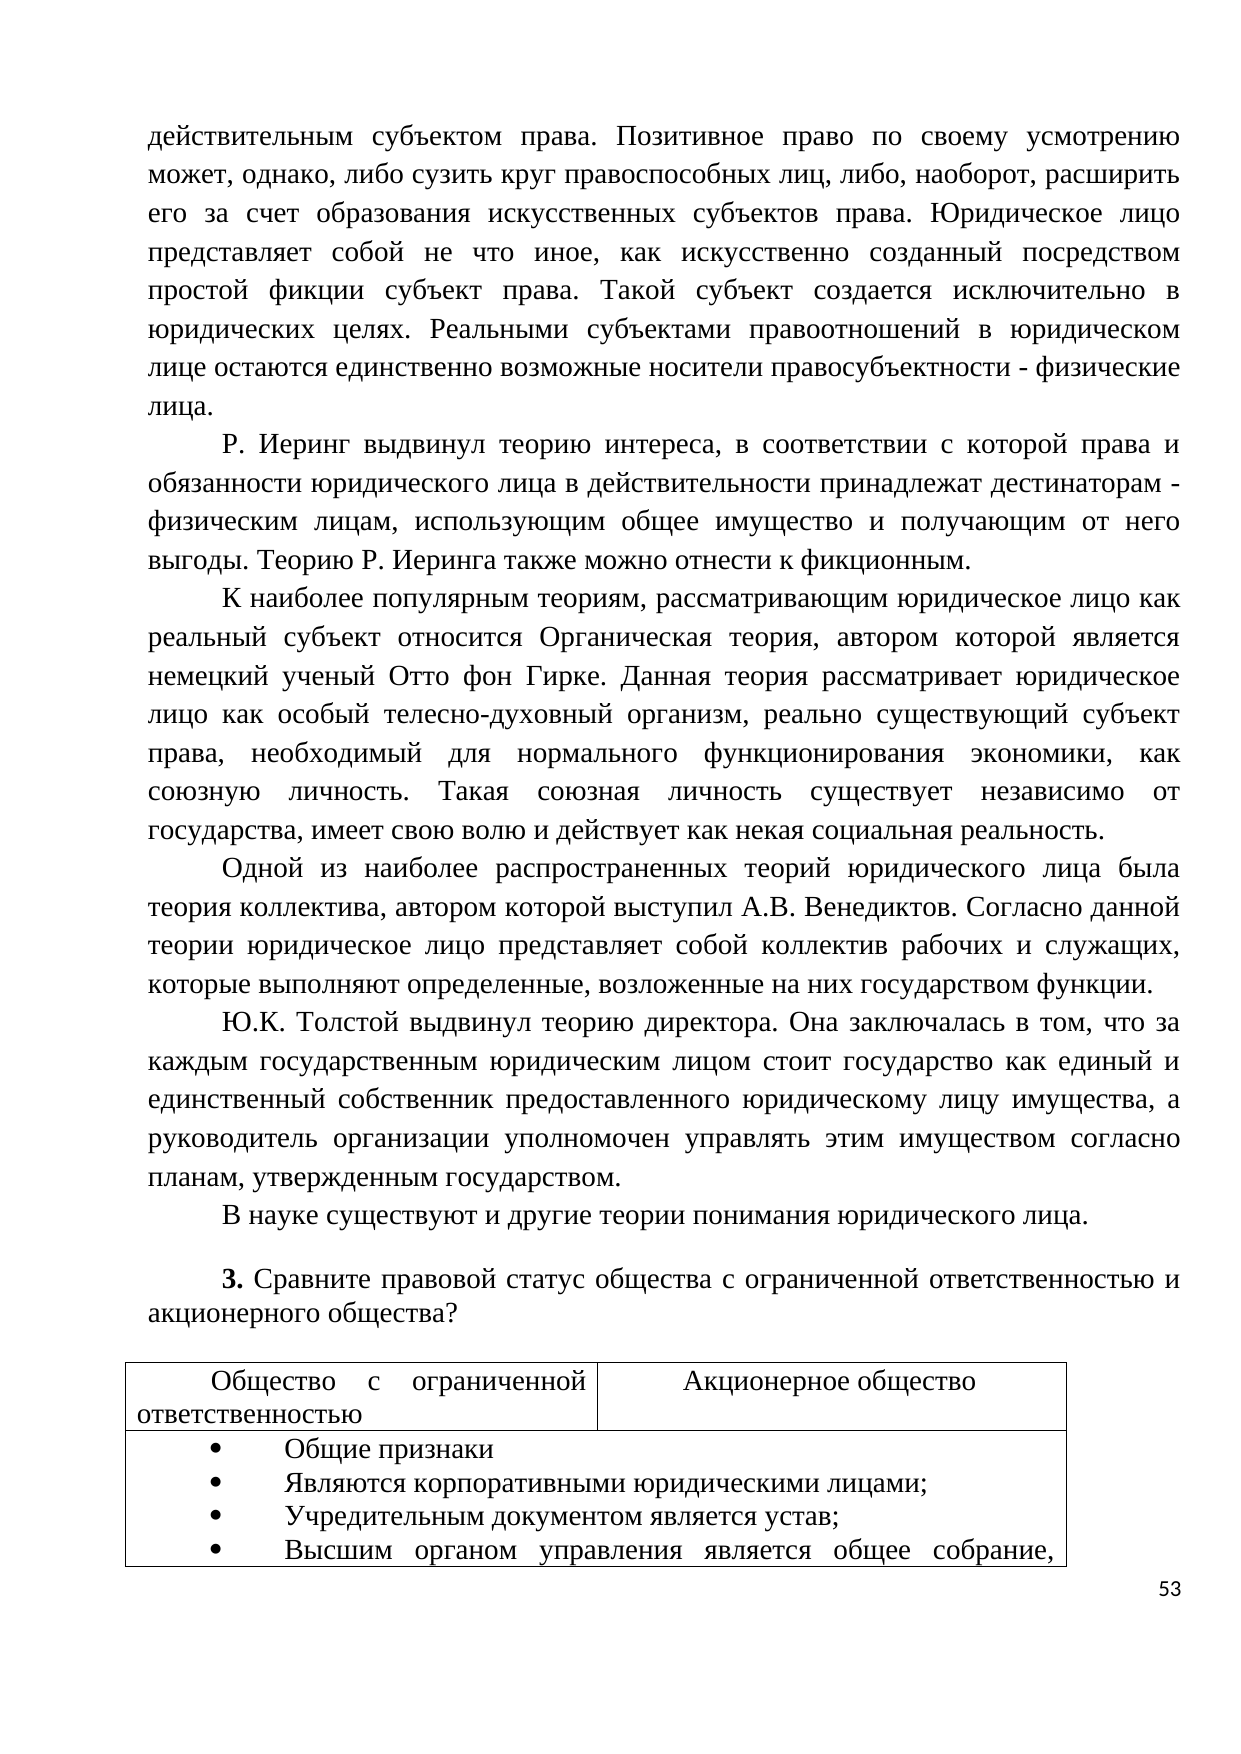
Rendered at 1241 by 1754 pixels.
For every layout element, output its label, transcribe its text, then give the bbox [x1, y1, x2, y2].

text Р. Иеринг выдвинул теорию интереса, в соответствии с которой права и обязанности юридического лица в действительности принадлежат дестинаторам - физическим лицам, использующим общее имущество и получающим от него выгоды. Теорию Р. Иеринга также можно отнести к фикционным. [148, 426, 1181, 576]
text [148, 118, 1181, 421]
text В науке существуют и другие теории понимания юридического лица. [148, 1197, 1181, 1231]
text 3. Сравните правовой статус общества с ограниченной ответственностью и акционерного общества? [148, 1261, 1181, 1328]
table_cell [126, 1431, 1066, 1566]
text К наиболее популярным теориям, рассматривающим юридическое лицо как реальный субъект относится Органическая теория, автором которой является немецкий ученый Отто фон Гирке. Данная теория рассматривает юридическое лицо как особый телесно-духовный организм, реально существующий субъект права, необходимый для нормального функционирования экономики, как союзную личность. Такая союзная личность существует независимо от государства, имеет свою волю и действует как некая социальная реальность. [148, 581, 1181, 845]
table_header Общество с ограниченной ответственностью [126, 1363, 597, 1430]
table_header Акционерное общество [598, 1363, 1066, 1430]
text Ю.К. Толстой выдвинул теорию директора. Она заключалась в том, что за каждым государственным юридическим лицом стоит государство как единый и единственный собственник предоставленного юридическому лицу имущества, а руководитель организации уполномочен управлять этим имуществом согласно планам, утвержденным государством. [148, 1004, 1181, 1192]
text Одной из наиболее распространенных теорий юридического лица была теория коллектива, автором которой выступил А.В. Венедиктов. Согласно данной теории юридическое лицо представляет собой коллектив рабочих и служащих, которые выполняют определенные, возложенные на них государством функции. [148, 850, 1181, 999]
